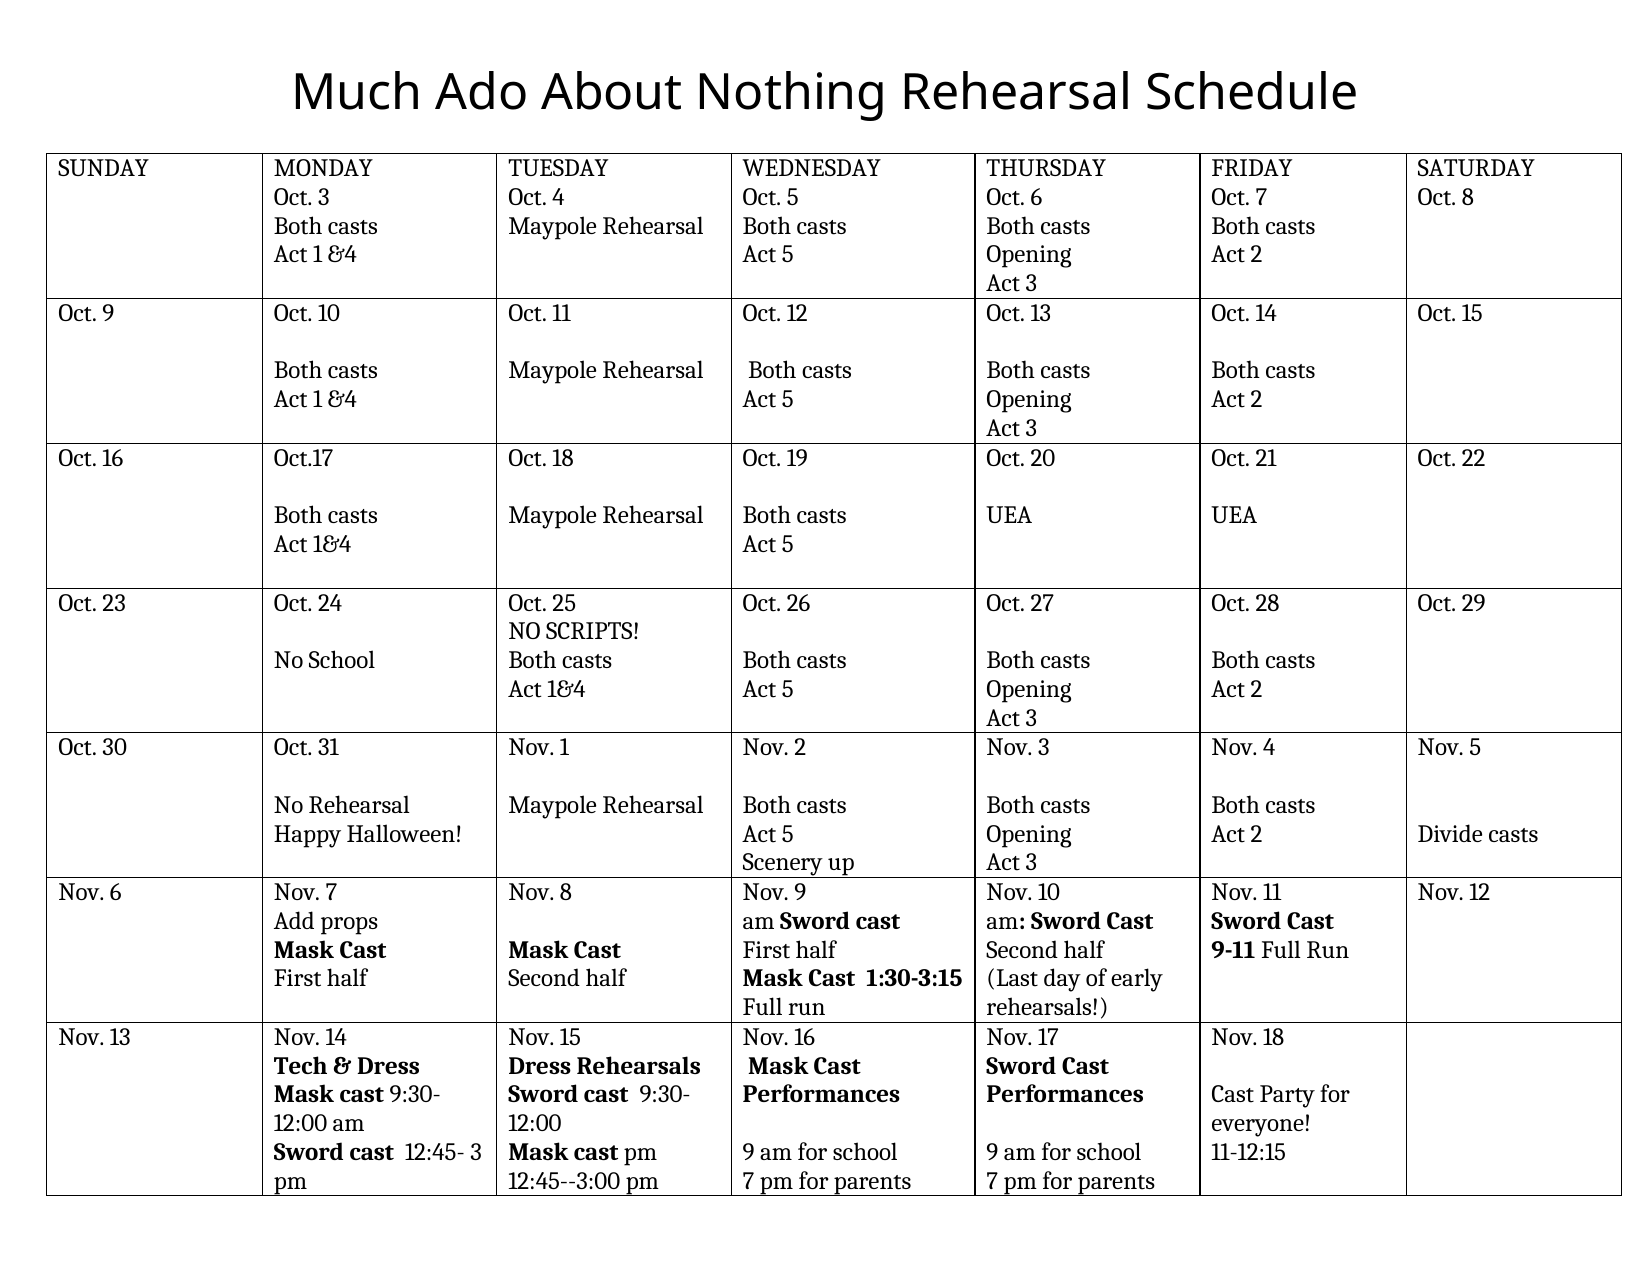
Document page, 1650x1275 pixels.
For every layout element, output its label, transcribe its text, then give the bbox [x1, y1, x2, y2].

table_cell Oct. 27 Both casts Opening Act 3 [976, 589, 1199, 732]
table_cell Nov. 13 [47, 1023, 262, 1195]
table_cell Nov. 17 Sword Cast Performances 9 am for school 7 pm for parents [976, 1023, 1199, 1195]
table_cell Nov. 9 am Sword cast First half Mask Cast 1:30-3:15 Full run [732, 878, 974, 1022]
table_cell Nov. 6 [47, 878, 262, 1022]
table_cell Oct. 30 [47, 733, 262, 877]
table_cell Nov. 1 Maypole Rehearsal [497, 733, 731, 877]
table_cell Oct. 23 [47, 589, 262, 732]
table_cell Nov. 14 Tech & Dress Mask cast 9:30-12:00 am Sword cast 12:45- 3 pm [263, 1023, 496, 1195]
table_cell Nov. 18 Cast Party for everyone! 11-12:15 [1201, 1023, 1406, 1195]
table_cell Oct. 14 Both casts Act 2 [1201, 299, 1406, 443]
table_cell Oct. 11 Maypole Rehearsal [497, 299, 731, 443]
table_cell Oct. 24 No School [263, 589, 496, 732]
table_cell Nov. 11 Sword Cast 9-11 Full Run [1201, 878, 1406, 1022]
text Much Ado About Nothing Rehearsal Schedule [150, 56, 1500, 124]
table_cell Oct. 20 UEA [976, 444, 1199, 587]
table_cell Oct. 15 [1407, 299, 1621, 443]
table_header WEDNESDAY Oct. 5 Both casts Act 5 [732, 154, 974, 298]
table_cell Nov. 7 Add props Mask Cast First half [263, 878, 496, 1022]
table_header SUNDAY [47, 154, 262, 298]
table_header TUESDAY Oct. 4 Maypole Rehearsal [497, 154, 731, 298]
table_cell Nov. 4 Both casts Act 2 [1201, 733, 1406, 877]
table_cell Oct. 16 [47, 444, 262, 587]
table_cell Oct. 21 UEA [1201, 444, 1406, 587]
table_cell Nov. 12 [1407, 878, 1621, 1022]
table_cell Nov. 10 am: Sword Cast Second half (Last day of early rehearsals!) [976, 878, 1199, 1022]
table_cell Oct. 18 Maypole Rehearsal [497, 444, 731, 587]
table_cell Oct. 25 NO SCRIPTS! Both casts Act 1&4 [497, 589, 731, 732]
table_cell Oct. 12 Both casts Act 5 [732, 299, 974, 443]
table_cell Oct.17 Both casts Act 1&4 [263, 444, 496, 587]
table_cell Nov. 5 Divide casts [1407, 733, 1621, 877]
table_cell Oct. 22 [1407, 444, 1621, 587]
table_header FRIDAY Oct. 7 Both casts Act 2 [1201, 154, 1406, 298]
table_cell Oct. 26 Both casts Act 5 [732, 589, 974, 732]
table_cell Nov. 8 Mask Cast Second half [497, 878, 731, 1022]
table_cell [1407, 1023, 1621, 1195]
table_cell Oct. 9 [47, 299, 262, 443]
table_cell Oct. 19 Both casts Act 5 [732, 444, 974, 587]
table_cell Nov. 2 Both casts Act 5 Scenery up [732, 733, 974, 877]
table_cell Oct. 28 Both casts Act 2 [1201, 589, 1406, 732]
table_cell Oct. 10 Both casts Act 1 &4 [263, 299, 496, 443]
table_cell Oct. 31 No Rehearsal Happy Halloween! [263, 733, 496, 877]
table_header MONDAY Oct. 3 Both casts Act 1 &4 [263, 154, 496, 298]
table_cell Nov. 16 Mask Cast Performances 9 am for school 7 pm for parents [732, 1023, 974, 1195]
table_header THURSDAY Oct. 6 Both casts Opening Act 3 [976, 154, 1199, 298]
table_cell Oct. 13 Both casts Opening Act 3 [976, 299, 1199, 443]
table_cell Nov. 3 Both casts Opening Act 3 [976, 733, 1199, 877]
table_header SATURDAY Oct. 8 [1407, 154, 1621, 298]
table_cell Oct. 29 [1407, 589, 1621, 732]
table_cell Nov. 15 Dress Rehearsals Sword cast 9:30-12:00 Mask cast pm 12:45--3:00 pm [497, 1023, 731, 1195]
